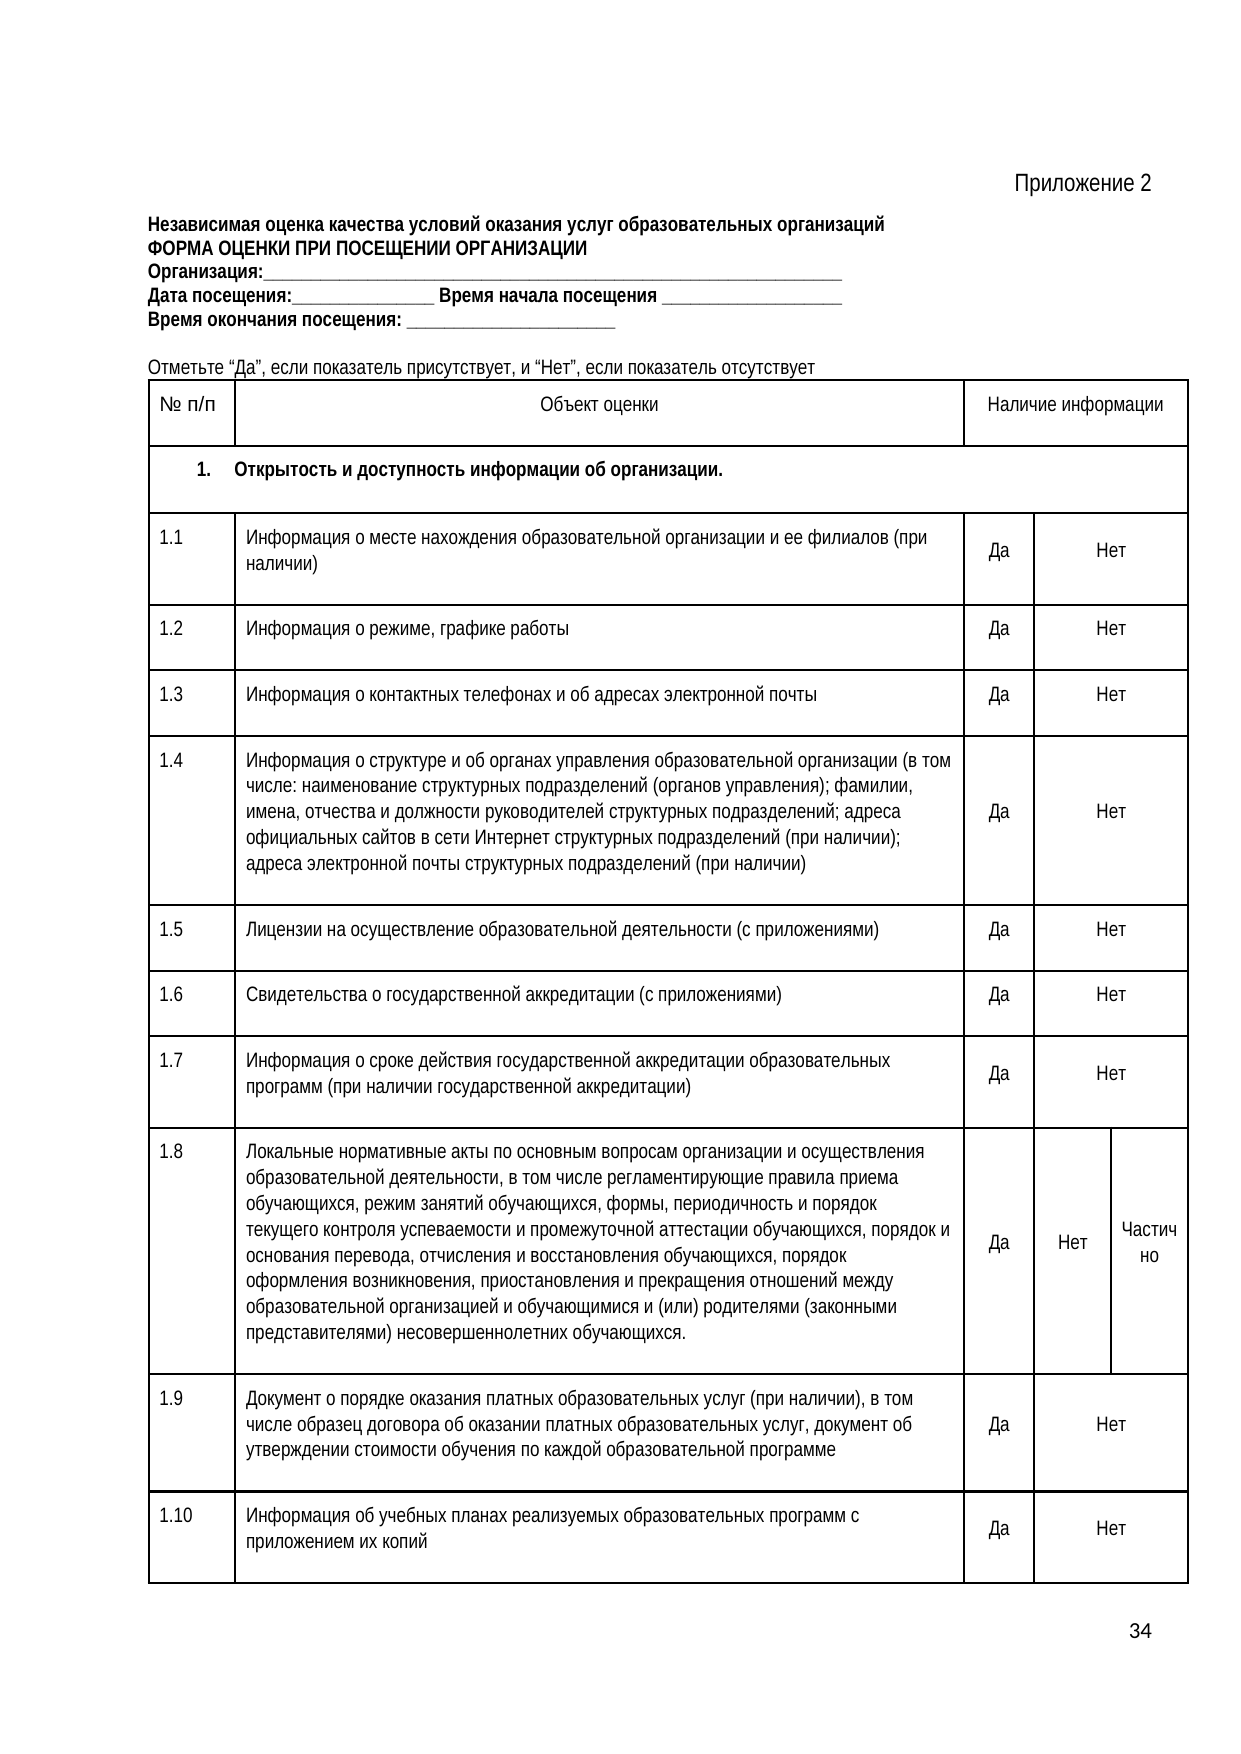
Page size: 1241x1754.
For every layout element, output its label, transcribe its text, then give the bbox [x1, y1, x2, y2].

table_cell Да [965, 514, 1033, 604]
table_cell 1.10 [150, 1493, 234, 1582]
table_cell Да [965, 1375, 1033, 1490]
table_cell 1.5 [150, 906, 234, 969]
table_cell 1.8 [150, 1129, 234, 1373]
table_cell Да [965, 1129, 1033, 1373]
table_cell Информация о контактных телефонах и об адресах электронной почты [236, 671, 963, 735]
table_cell Да [965, 1493, 1033, 1582]
text Дата посещения:_______________ Время начала посещения ___________________ [148, 283, 1152, 307]
table_cell Нет [1035, 606, 1187, 669]
table_cell Нет [1035, 514, 1187, 604]
table_cell Нет [1035, 1493, 1187, 1582]
table_cell Локальные нормативные акты по основным вопросам организации и осуществления образовательной деятельности, в том числе регламентирующие правила приема обучающихся, режим занятий обучающихся, формы, периодичность и порядок текущего контроля успеваемости и промежуточной аттестации обучающихся, порядок и основания перевода, отчисления и восстановления обучающихся, порядок оформления возникновения, приостановления и прекращения отношений между образовательной организацией и обучающимися и (или) родителями (законными представителями) несовершеннолетних обучающихся. [236, 1129, 963, 1373]
text Независимая оценка качества условий оказания услуг образовательных организаций [148, 212, 1152, 236]
table_cell Нет [1035, 1375, 1187, 1490]
table_header Объект оценки [236, 381, 963, 445]
table_cell Информация об учебных планах реализуемых образовательных программ с приложением их копий [236, 1493, 963, 1582]
table_cell Информация о месте нахождения образовательной организации и ее филиалов (при наличии) [236, 514, 963, 604]
table_cell 1.1 [150, 514, 234, 604]
table_cell Информация о режиме, графике работы [236, 606, 963, 669]
table_cell 1.3 [150, 671, 234, 735]
table_cell Да [965, 972, 1033, 1035]
table_cell 1.2 [150, 606, 234, 669]
table_cell Да [965, 606, 1033, 669]
table_cell Нет [1035, 972, 1187, 1035]
table_cell 1.4 [150, 737, 234, 904]
table_cell Нет [1035, 1129, 1110, 1373]
table_cell Частично [1112, 1129, 1187, 1373]
table_cell Да [965, 737, 1033, 904]
table_header Наличие информации [965, 381, 1187, 445]
text Приложение 2 [148, 168, 1152, 197]
text ФОРМА ОЦЕНКИ ПРИ ПОСЕЩЕНИИ ОРГАНИЗАЦИИ [148, 236, 1152, 259]
table_cell Да [965, 671, 1033, 735]
table_cell Свидетельства о государственной аккредитации (с приложениями) [236, 972, 963, 1035]
text Организация:_____________________________________________________________ [148, 259, 1152, 283]
text Отметьте “Да”, если показатель присутствует, и “Нет”, если показатель отсутствует [148, 355, 1152, 379]
table_cell Открытость и доступность информации об организации. [150, 447, 1187, 512]
table_cell 1.9 [150, 1375, 234, 1490]
table_cell Да [965, 1037, 1033, 1127]
table_cell Информация о структуре и об органах управления образовательной организации (в том числе: наименование структурных подразделений (органов управления); фамилии, имена, отчества и должности руководителей структурных подразделений; адреса официальных сайтов в сети Интернет структурных подразделений (при наличии); адреса электронной почты структурных подразделений (при наличии) [236, 737, 963, 904]
table_cell Нет [1035, 906, 1187, 969]
table_cell 1.7 [150, 1037, 234, 1127]
table_cell Лицензии на осуществление образовательной деятельности (с приложениями) [236, 906, 963, 969]
table_cell Нет [1035, 671, 1187, 735]
table_cell Информация о сроке действия государственной аккредитации образовательных программ (при наличии государственной аккредитации) [236, 1037, 963, 1127]
table_cell Да [965, 906, 1033, 969]
table_cell 1.6 [150, 972, 234, 1035]
table_cell Документ о порядке оказания платных образовательных услуг (при наличии), в том числе образец договора об оказании платных образовательных услуг, документ об утверждении стоимости обучения по каждой образовательной программе [236, 1375, 963, 1490]
table_cell Нет [1035, 737, 1187, 904]
text Время окончания посещения: ______________________ [148, 307, 1152, 331]
table_cell Нет [1035, 1037, 1187, 1127]
table_header № п/п [150, 381, 234, 445]
